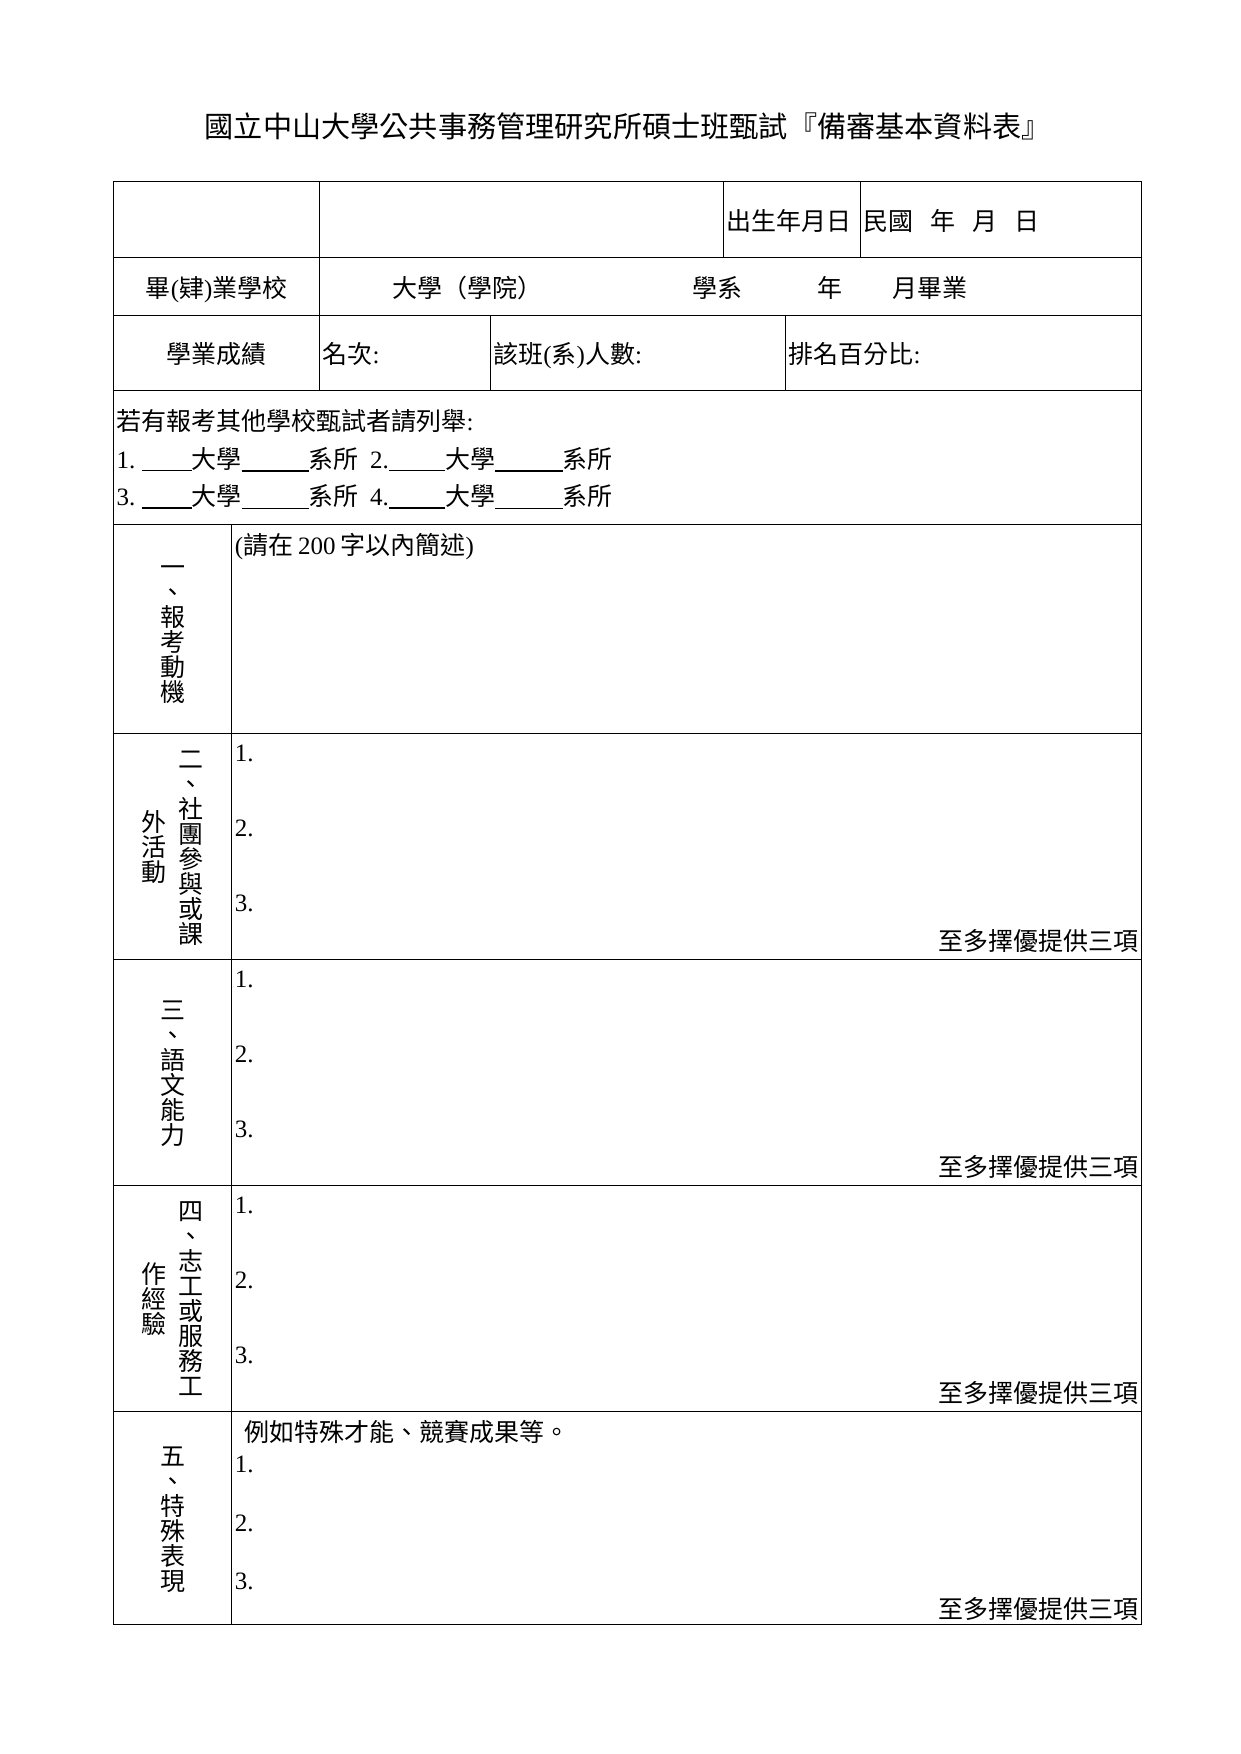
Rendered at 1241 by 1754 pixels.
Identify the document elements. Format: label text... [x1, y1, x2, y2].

table_header [320, 182, 723, 257]
table_cell 1. 2. 3. 至多擇優提供三項 [232, 960, 1141, 1185]
table_cell 名次: [320, 316, 490, 389]
table_cell 1. 2. 3. 至多擇優提供三項 [232, 734, 1141, 959]
table_cell 大學（學院） 學系 年 月畢業 [320, 258, 1141, 315]
table_cell 例如特殊才能、競賽成果等。 1. 2. 3. 至多擇優提供三項 [232, 1412, 1141, 1624]
text 國立中山大學公共事務管理研究所碩士班甄試『備審基本資料表』 [103, 87, 1152, 162]
table_cell 四、志工或服務工作經驗 [114, 1186, 231, 1411]
table_cell (請在200字以內簡述) [232, 525, 1141, 733]
table_cell 二、社團參與或課外活動 [114, 734, 231, 959]
table_cell 三、語文能力 [114, 960, 231, 1185]
table_cell 五、特殊表現 [114, 1412, 231, 1624]
table_cell 畢(肄)業學校 [114, 258, 319, 315]
table_header 民國 年 月 日 [861, 182, 1141, 257]
table_cell 該班(系)人數: [491, 316, 785, 389]
table_cell 排名百分比: [786, 316, 1141, 389]
table_cell 1. 2. 3. 至多擇優提供三項 [232, 1186, 1141, 1411]
table_header [114, 182, 319, 257]
table_cell 若有報考其他學校甄試者請列舉: 1. 大學 系所 2. 大學 系所 3. 大學 系所 4. 大學 系所 [114, 391, 1141, 524]
table_header 出生年月日 [724, 182, 860, 257]
table_cell 學業成績 [114, 316, 319, 389]
table_cell 一、報考動機 [114, 525, 231, 733]
